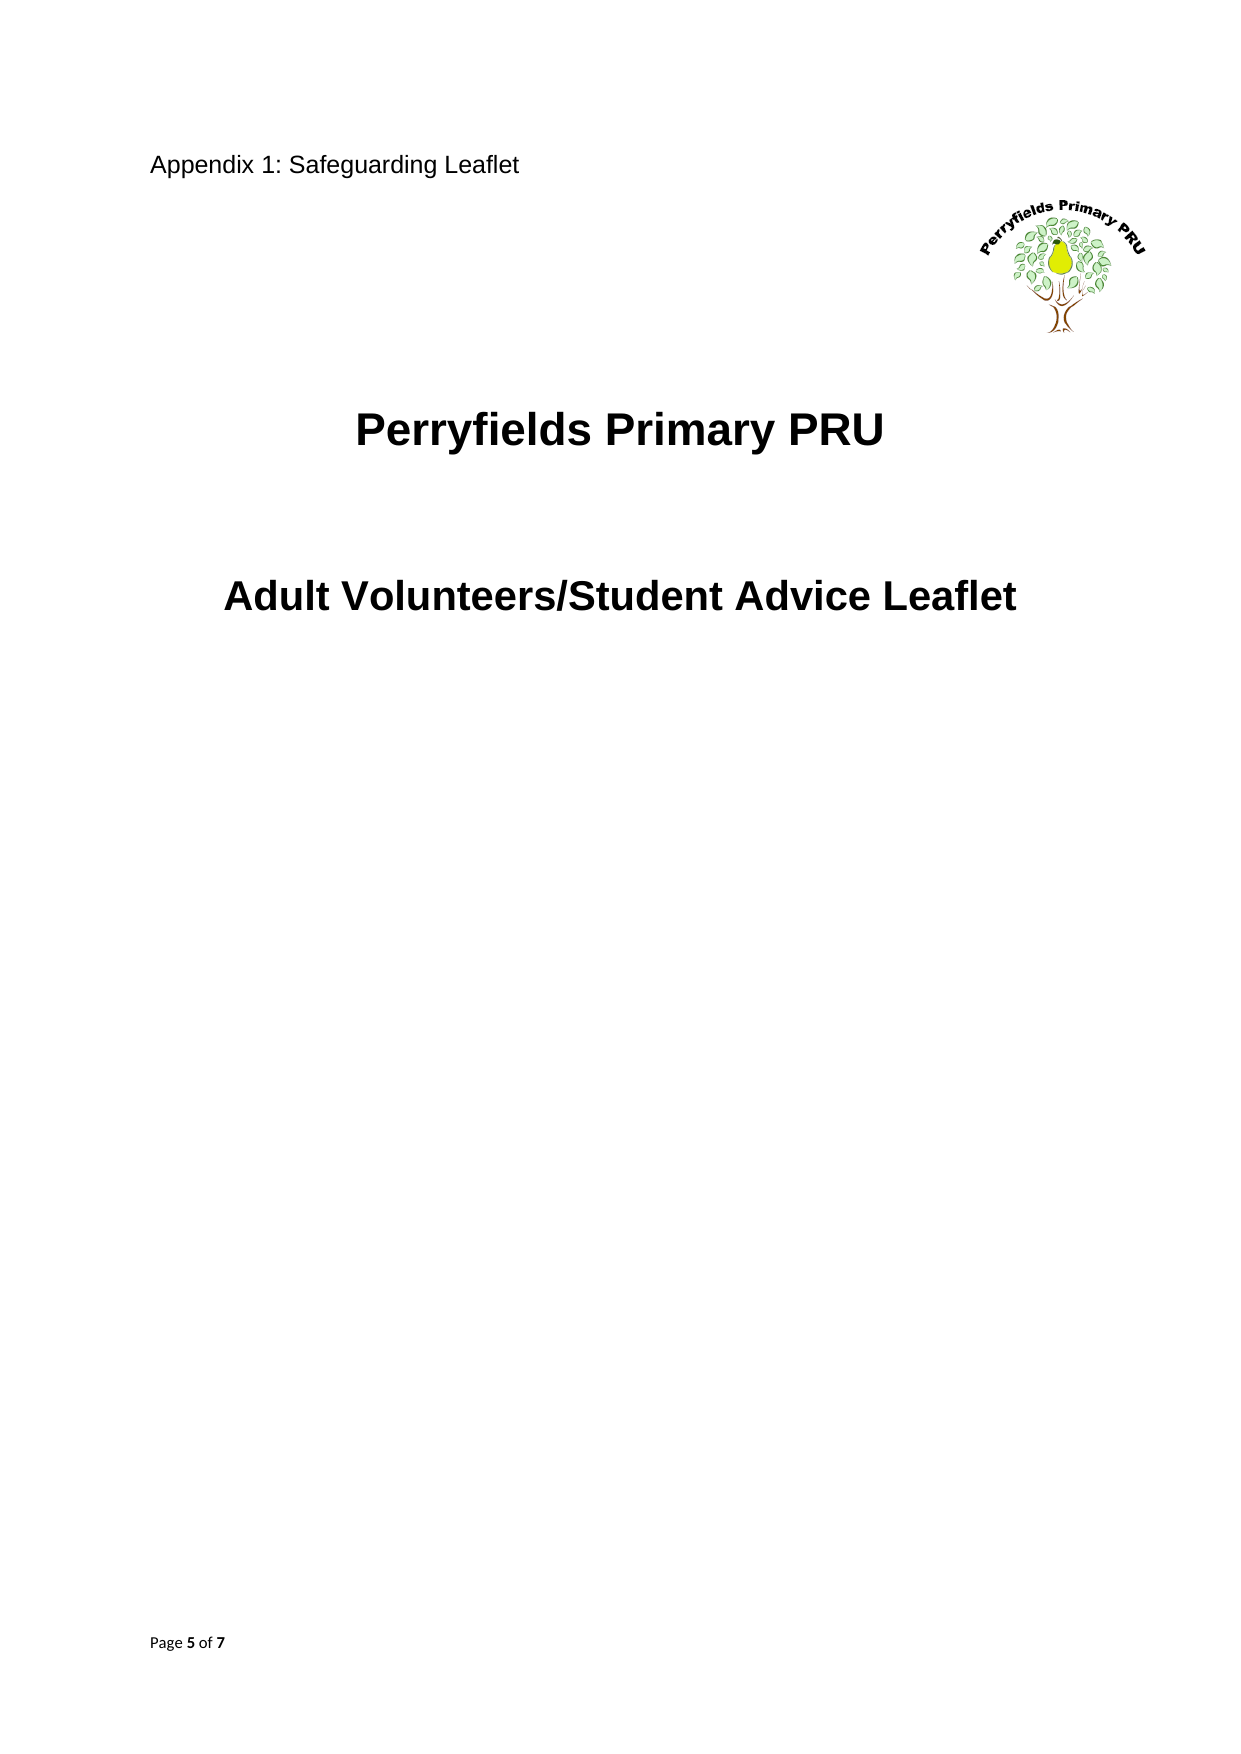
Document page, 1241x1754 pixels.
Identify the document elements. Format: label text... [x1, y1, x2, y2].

text Perryfields Primary PRU [150, 403, 1090, 456]
text Adult Volunteers/Student Advice Leaflet [150, 572, 1090, 620]
text Appendix 1: Safeguarding Leaflet [150, 150, 1090, 179]
